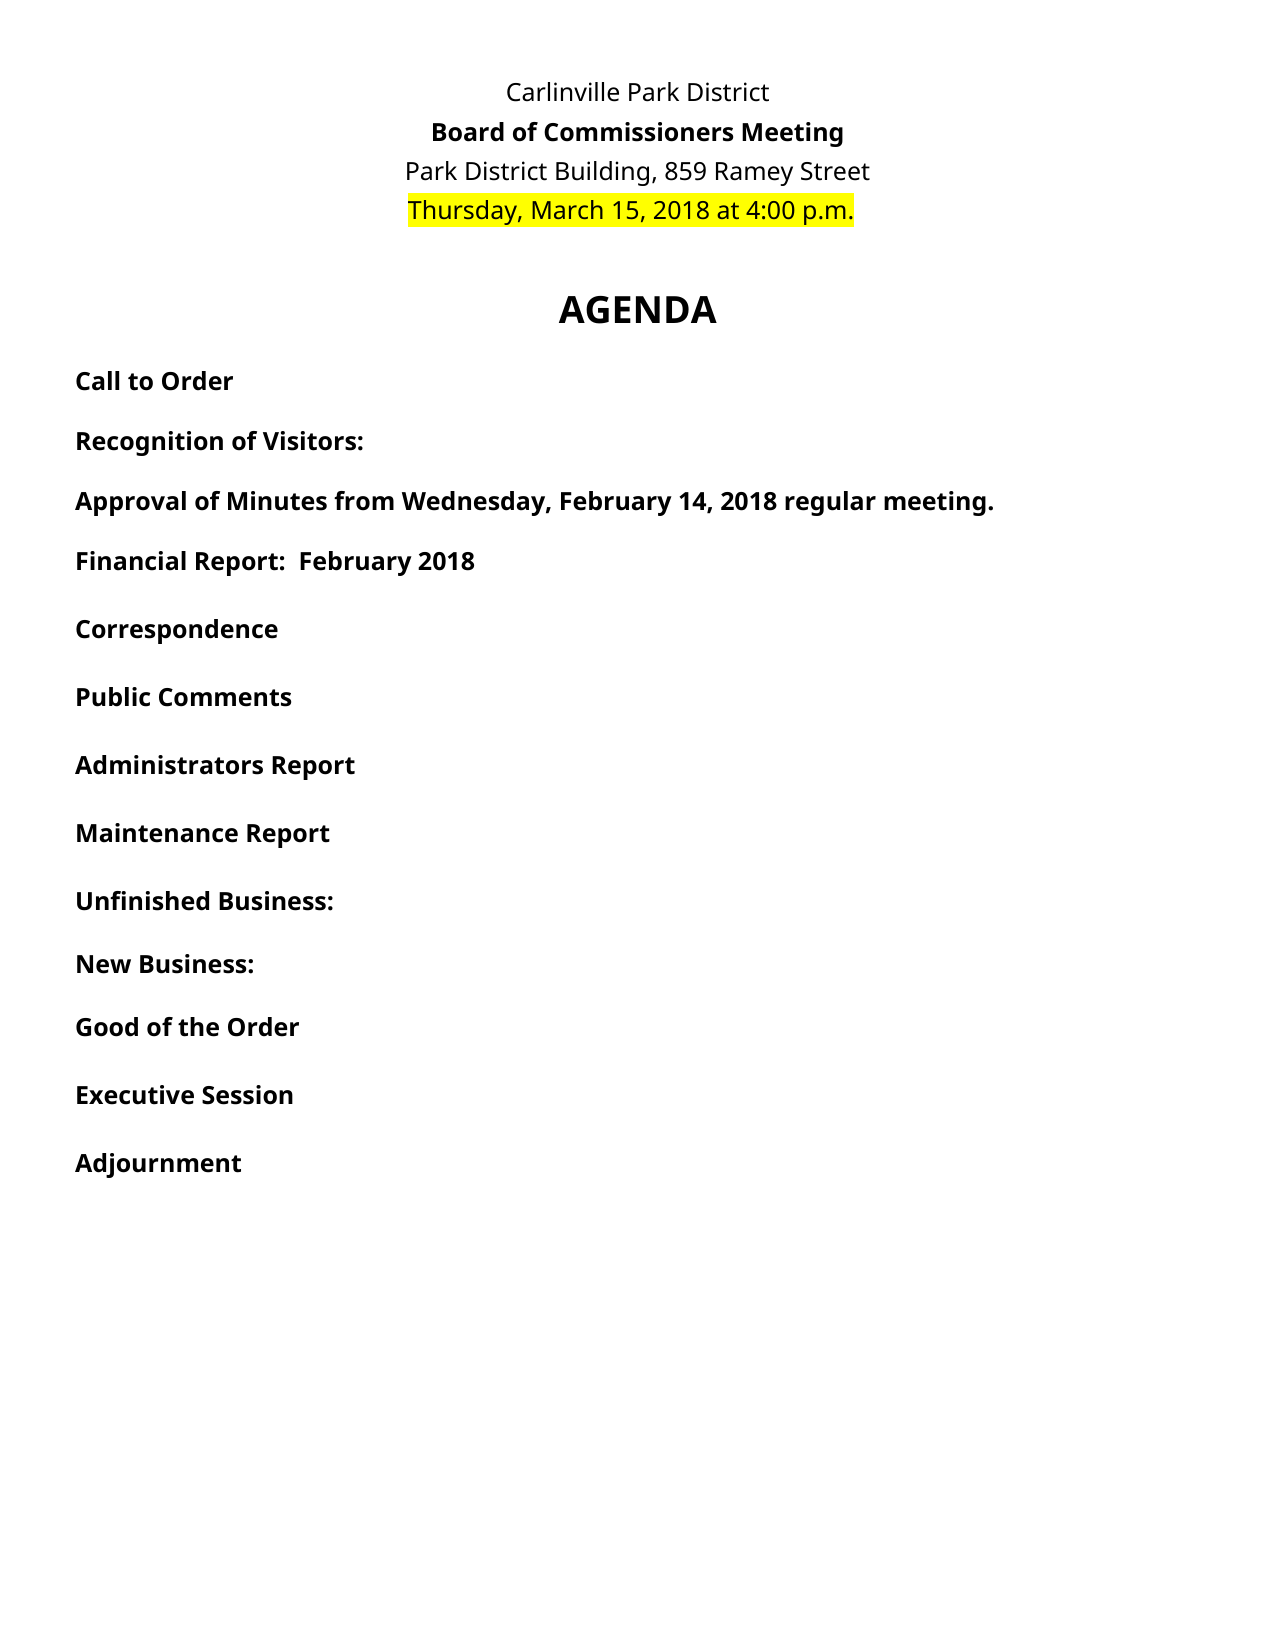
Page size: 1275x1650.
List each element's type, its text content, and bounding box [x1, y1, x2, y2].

text Maintenance Report [75, 816, 1200, 850]
text Correspondence [75, 611, 1200, 645]
text New Business: [75, 947, 1200, 981]
text AGENDA [75, 284, 1200, 335]
text Administrators Report [75, 748, 1200, 782]
text Carlinville Park District Board of Commissioners Meeting Park District Building, 859 Ramey Street Thursday, March 15, 2018 at 4:00 p.m. [75, 75, 1200, 259]
text Adjournment [75, 1146, 1200, 1180]
text Executive Session [75, 1078, 1200, 1112]
text Approval of Minutes from Wednesday, February 14, 2018 regular meeting. [75, 483, 1200, 517]
text Good of the Order [75, 1009, 1200, 1043]
text Unfinished Business: [75, 884, 1200, 918]
text Public Comments [75, 679, 1200, 713]
text Recognition of Visitors: [75, 423, 1200, 457]
text Call to Order [75, 363, 1200, 397]
text Financial Report: February 2018 [75, 543, 1200, 577]
